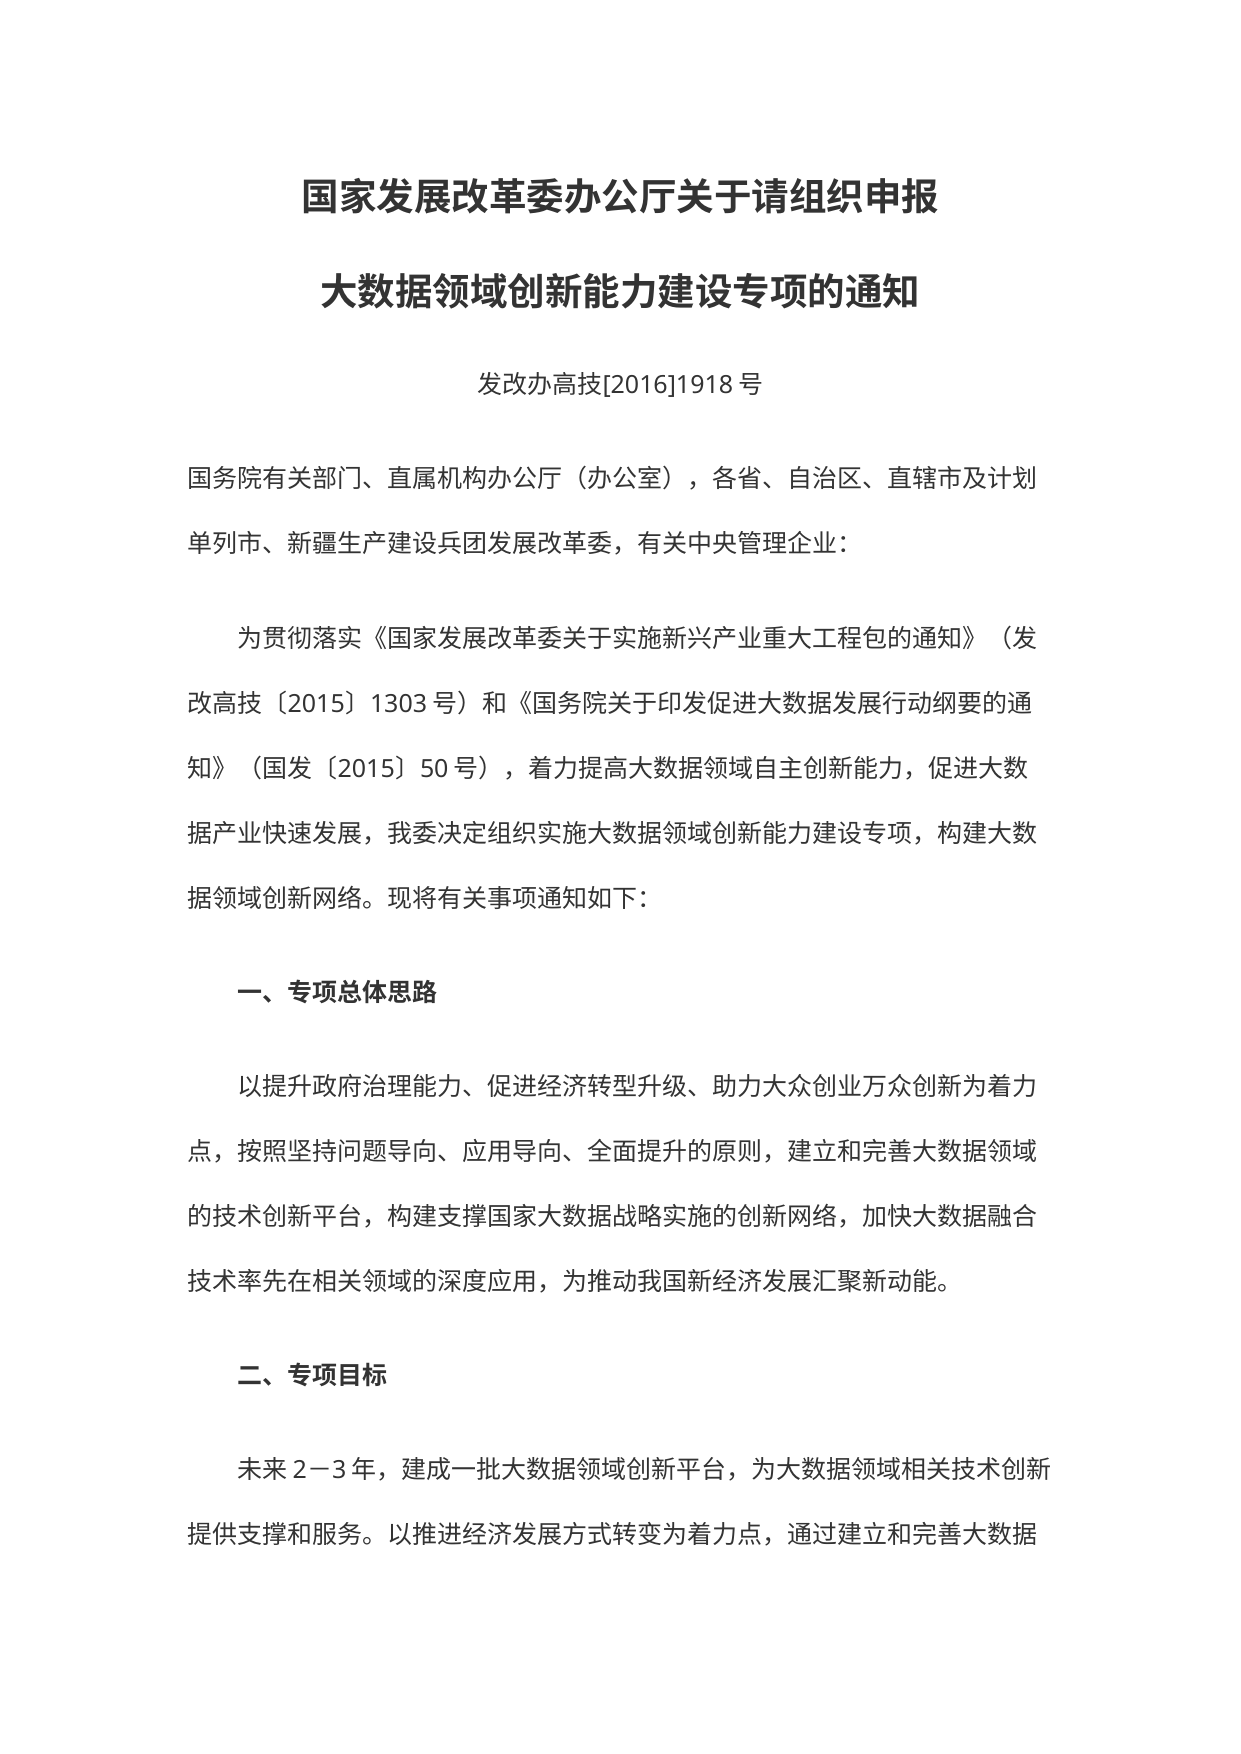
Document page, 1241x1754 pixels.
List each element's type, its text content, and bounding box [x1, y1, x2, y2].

text 国家发展改革委办公厅关于请组织申报 [187, 162, 1053, 227]
text 发改办高技[2016]1918号 [187, 350, 1053, 415]
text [187, 1435, 1053, 1565]
text 以提升政府治理能力、促进经济转型升级、助力大众创业万众创新为着力点，按照坚持问题导向、应用导向、全面提升的原则，建立和完善大数据领域的技术创新平台，构建支撑国家大数据战略实施的创新网络，加快大数据融合技术率先在相关领域的深度应用，为推动我国新经济发展汇聚新动能。 [187, 1052, 1053, 1312]
text 大数据领域创新能力建设专项的通知 [187, 256, 1053, 321]
text 为贯彻落实《国家发展改革委关于实施新兴产业重大工程包的通知》（发改高技〔2015〕1303号）和《国务院关于印发促进大数据发展行动纲要的通知》（国发〔2015〕50号），着力提高大数据领域自主创新能力，促进大数据产业快速发展，我委决定组织实施大数据领域创新能力建设专项，构建大数据领域创新网络。现将有关事项通知如下： [187, 604, 1053, 929]
text 二、专项目标 [187, 1341, 1053, 1406]
text 国务院有关部门、直属机构办公厅（办公室），各省、自治区、直辖市及计划单列市、新疆生产建设兵团发展改革委，有关中央管理企业： [187, 444, 1053, 574]
text 一、专项总体思路 [187, 958, 1053, 1023]
